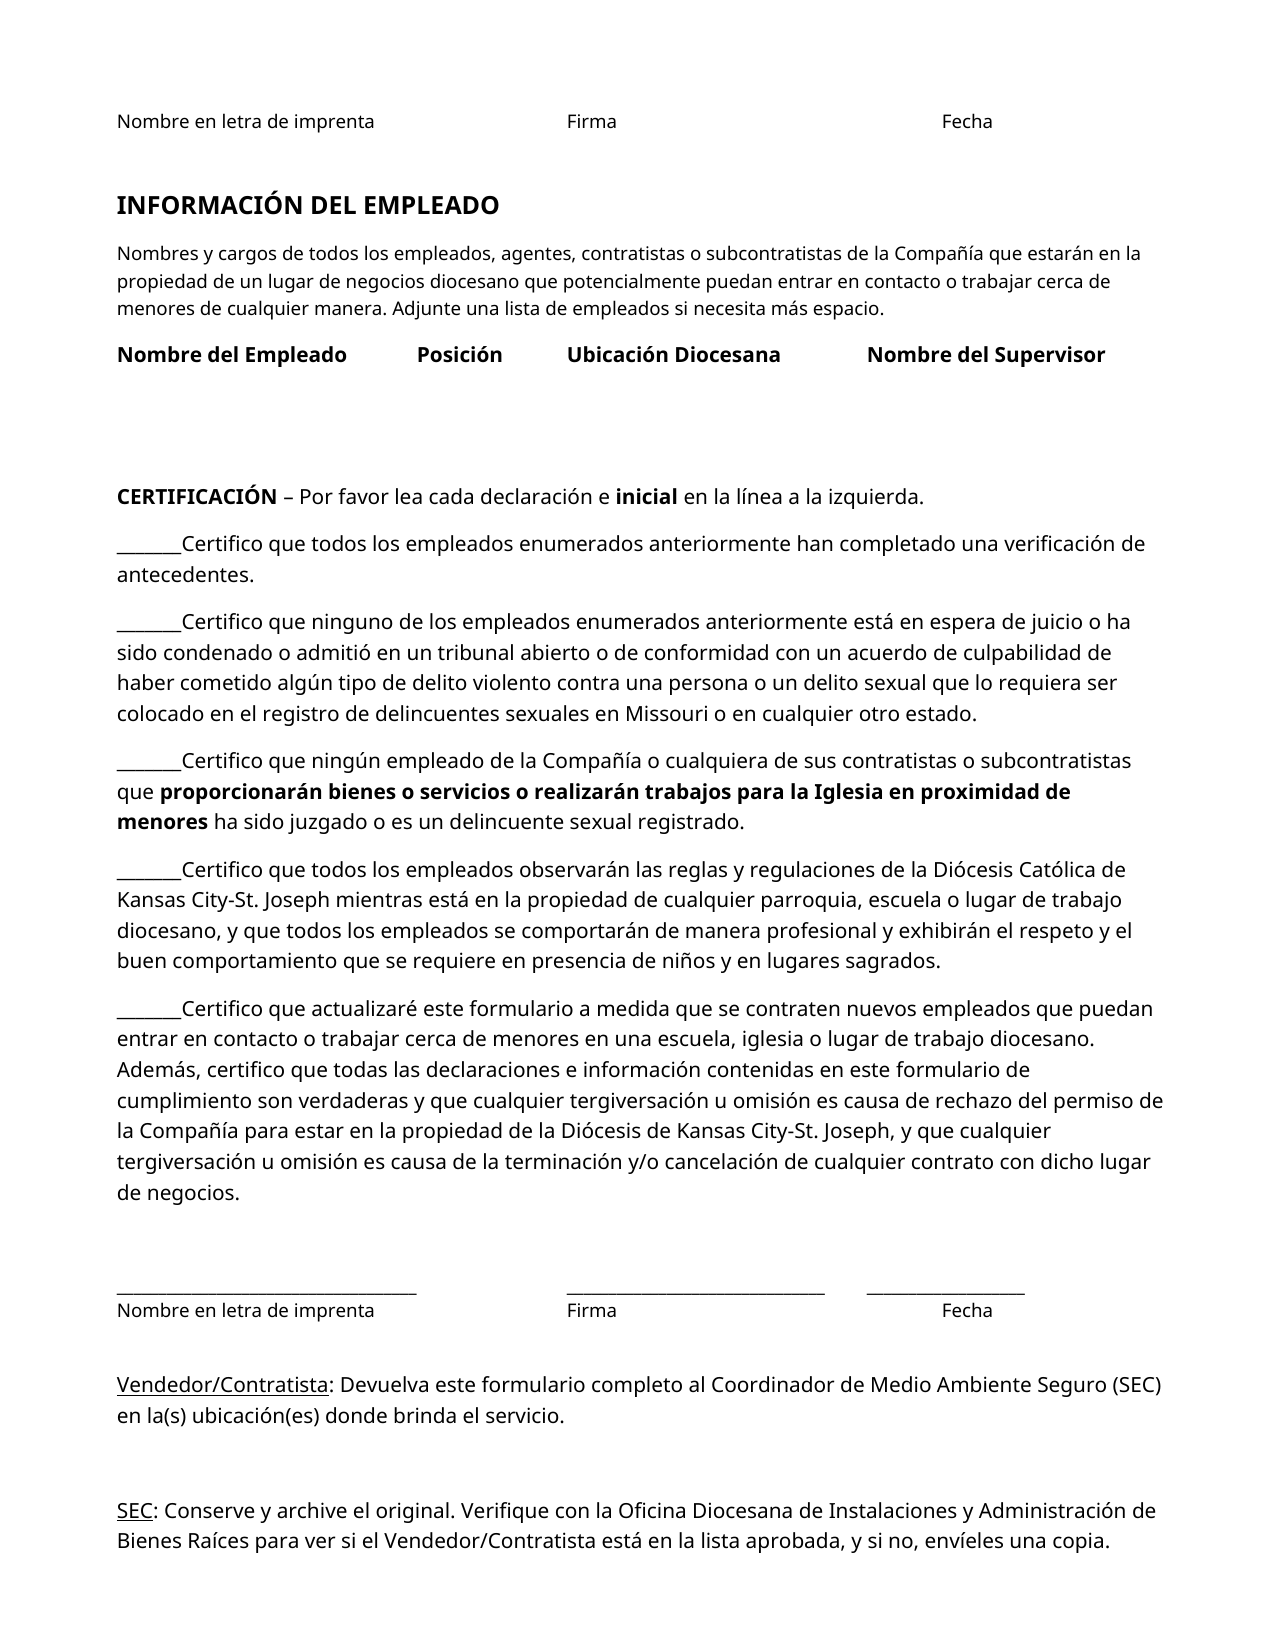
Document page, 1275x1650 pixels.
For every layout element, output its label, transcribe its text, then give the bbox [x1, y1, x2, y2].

text INFORMACIÓN DEL EMPLEADO [117, 187, 1167, 221]
text ____________________________________ _______________________________ ___________________ [117, 1272, 1164, 1298]
text _______Certifico que todos los empleados observarán las reglas y regulaciones de la Diócesis Católica de Kansas City-St. Joseph mientras está en la propiedad de cualquier parroquia, escuela o lugar de trabajo diocesano, y que todos los empleados se comportarán de manera profesional y exhibirán el respeto y el buen comportamiento que se requiere en presencia de niños y en lugares sagrados. [117, 855, 1167, 975]
text _______Certifico que todos los empleados enumerados anteriormente han completado una verificación de antecedentes. [117, 529, 1167, 588]
text Nombres y cargos de todos los empleados, agentes, contratistas o subcontratistas de la Compañía que estarán en la propiedad de un lugar de negocios diocesano que potencialmente puedan entrar en contacto o trabajar cerca de menores de cualquier manera. Adjunte una lista de empleados si necesita más espacio. [117, 241, 1167, 321]
text Nombre del Empleado Posición Ubicación Diocesana Nombre del Supervisor [117, 340, 1167, 368]
text Vendedor/Contratista: Devuelva este formulario completo al Coordinador de Medio Ambiente Seguro (SEC) en la(s) ubicación(es) donde brinda el servicio. [117, 1371, 1167, 1429]
text SEC: Conserve y archive el original. Verifique con la Oficina Diocesana de Instalaciones y Administración de Bienes Raíces para ver si el Vendedor/Contratista está en la lista aprobada, y si no, envíeles una copia. [117, 1496, 1167, 1555]
text _______Certifico que actualizaré este formulario a medida que se contraten nuevos empleados que puedan entrar en contacto o trabajar cerca de menores en una escuela, iglesia o lugar de trabajo diocesano. Además, certifico que todas las declaraciones e información contenidas en este formulario de cumplimiento son verdaderas y que cualquier tergiversación u omisión es causa de rechazo del permiso de la Compañía para estar en la propiedad de la Diócesis de Kansas City-St. Joseph, y que cualquier tergiversación u omisión es causa de la terminación y/o cancelación de cualquier contrato con dicho lugar de negocios. [117, 994, 1167, 1206]
text Nombre en letra de imprenta Firma Fecha [117, 1298, 1164, 1323]
text CERTIFICACIÓN – Por favor lea cada declaración e inicial en la línea a la izquierda. [117, 482, 1167, 510]
text _______Certifico que ningún empleado de la Compañía o cualquiera de sus contratistas o subcontratistas que proporcionarán bienes o servicios o realizarán trabajos para la Iglesia en proximidad de menores ha sido juzgado o es un delincuente sexual registrado. [117, 746, 1167, 836]
text _______Certifico que ninguno de los empleados enumerados anteriormente está en espera de juicio o ha sido condenado o admitió en un tribunal abierto o de conformidad con un acuerdo de culpabilidad de haber cometido algún tipo de delito violento contra una persona o un delito sexual que lo requiera ser colocado en el registro de delincuentes sexuales en Missouri o en cualquier otro estado. [117, 607, 1167, 727]
text Nombre en letra de imprenta Firma Fecha [117, 108, 1164, 134]
